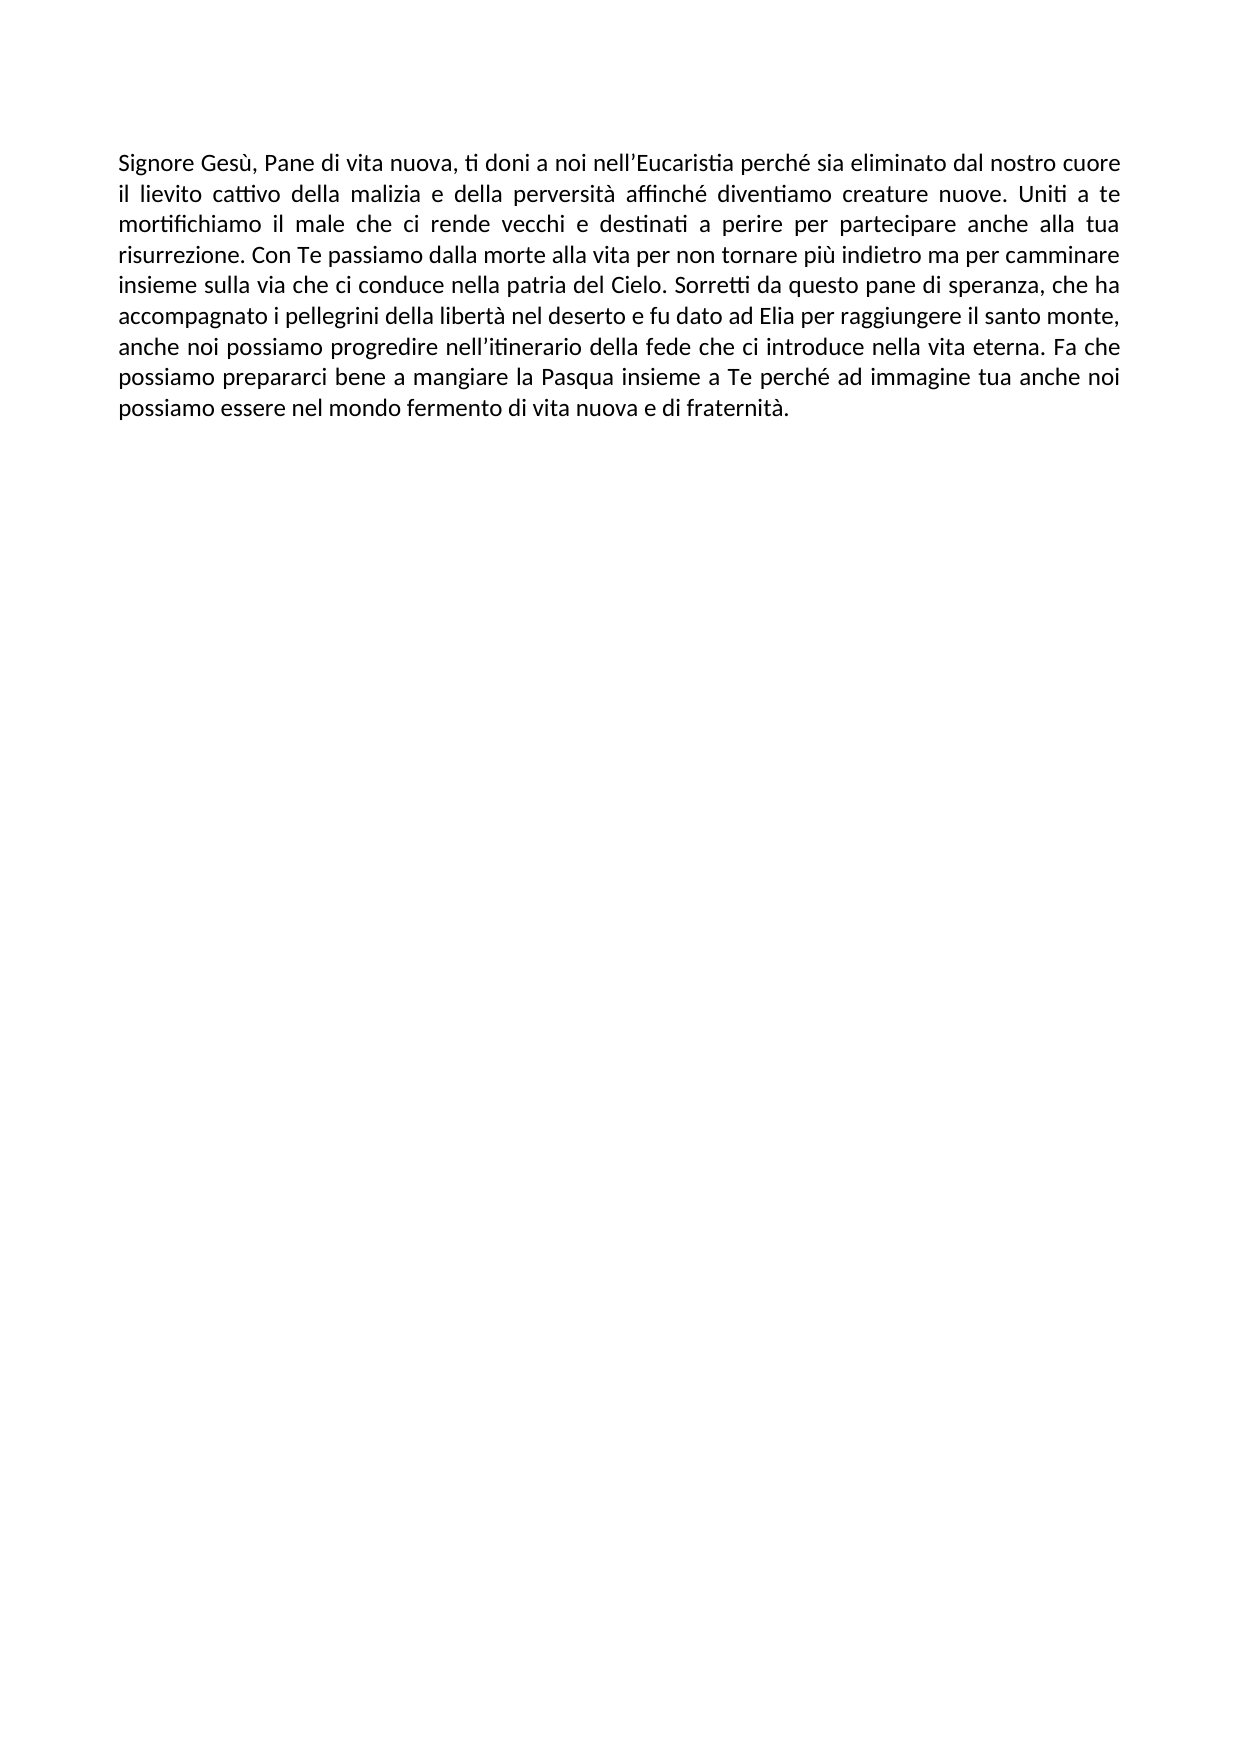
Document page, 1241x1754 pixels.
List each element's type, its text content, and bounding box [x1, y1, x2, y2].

text Signore Gesù, Pane di vita nuova, ti doni a noi nell’Eucaristia perché sia eliminato dal nostro cuore il lievito cattivo della malizia e della perversità affinché diventiamo creature nuove. Uniti a te mortifichiamo il male che ci rende vecchi e destinati a perire per partecipare anche alla tua risurrezione. Con Te passiamo dalla morte alla vita per non tornare più indietro ma per camminare insieme sulla via che ci conduce nella patria del Cielo. Sorretti da questo pane di speranza, che ha accompagnato i pellegrini della libertà nel deserto e fu dato ad Elia per raggiungere il santo monte, anche noi possiamo progredire nell’itinerario della fede che ci introduce nella vita eterna. Fa che possiamo prepararci bene a mangiare la Pasqua insieme a Te perché ad immagine tua anche noi possiamo essere nel mondo fermento di vita nuova e di fraternità. [118, 148, 1122, 422]
